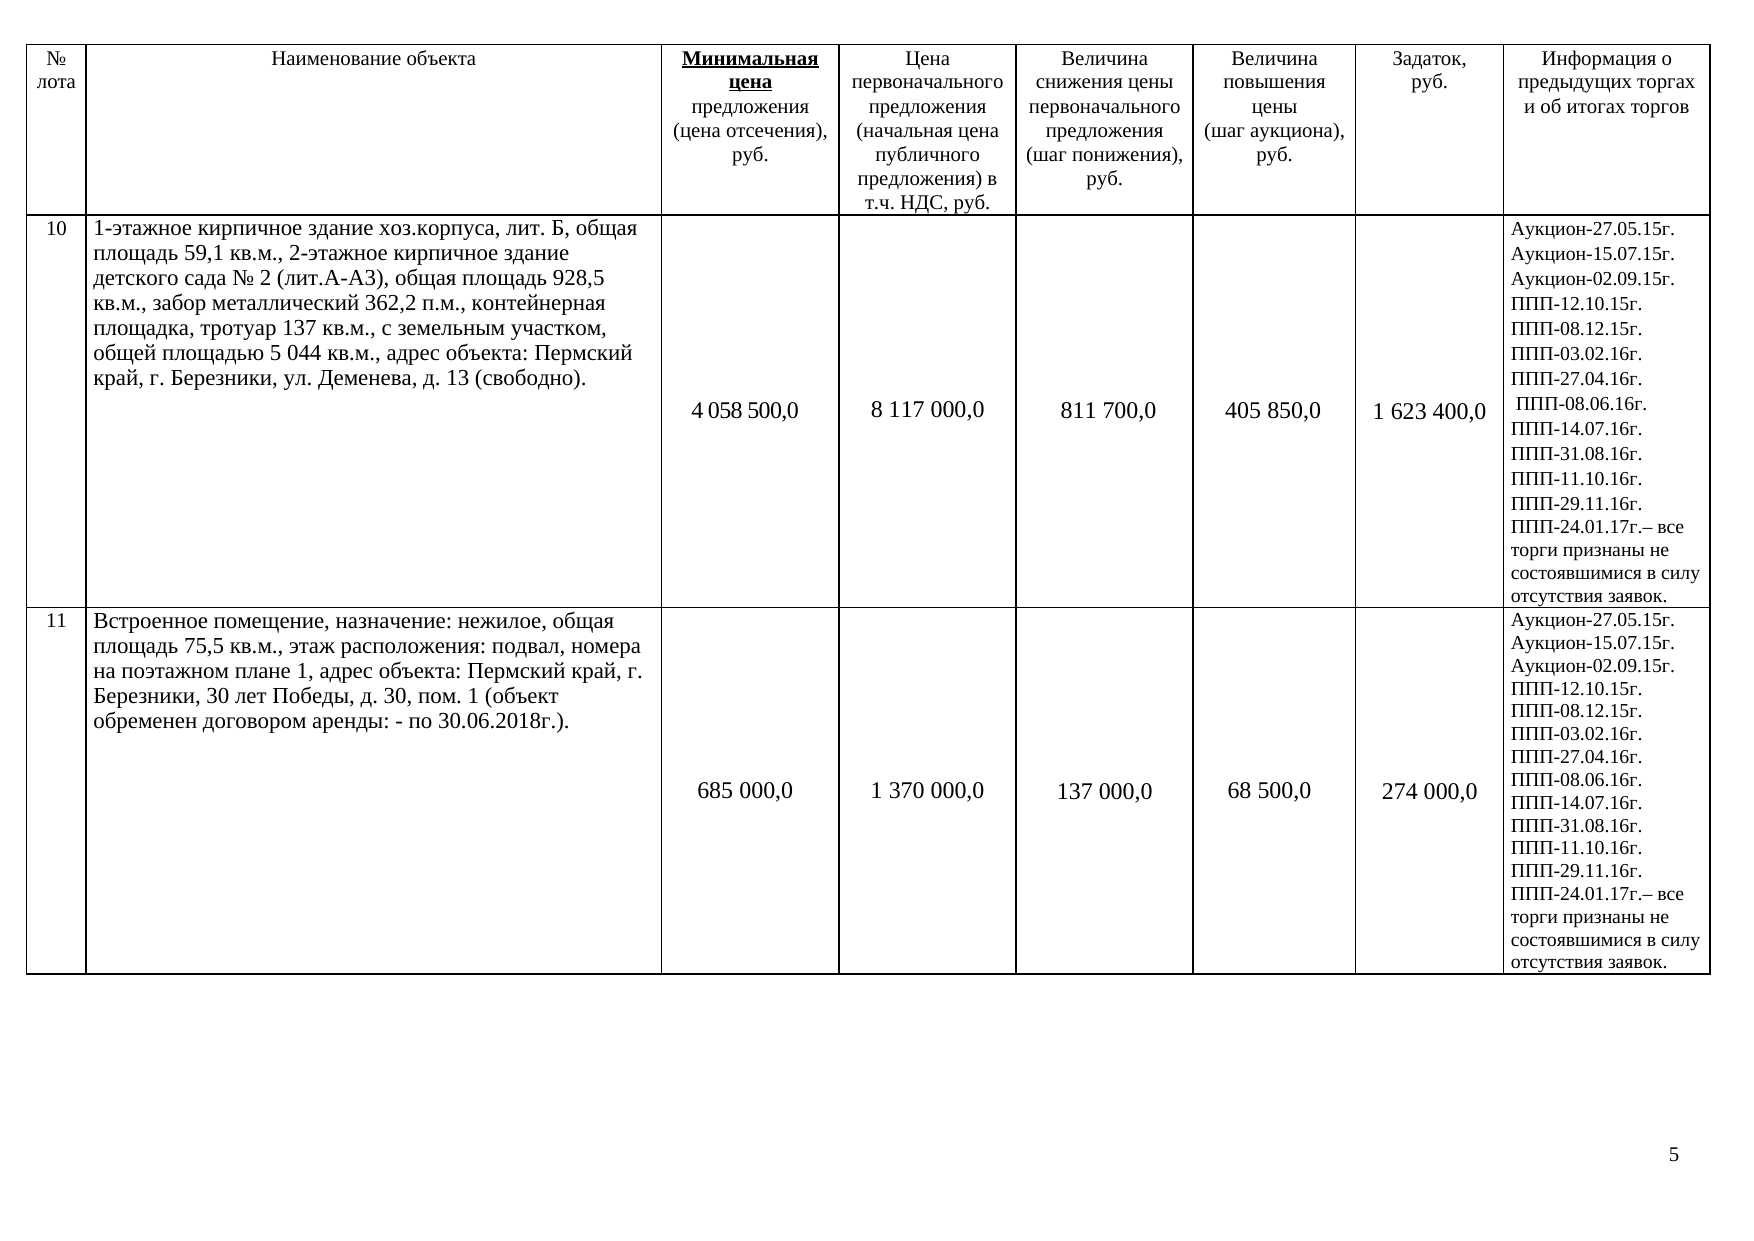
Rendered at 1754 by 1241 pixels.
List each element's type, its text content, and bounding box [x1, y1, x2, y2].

table_cell Встроенное помещение, назначение: нежилое, общая площадь 75,5 кв.м., этаж расположения: подвал, номера на поэтажном плане 1, адрес объекта: Пермский край, г. Березники, 30 лет Победы, д. 30, пом. 1 (объект обременен договором аренды: - по 30.06.2018г.). [87, 608, 661, 973]
table_cell 274 000,0 [1356, 608, 1503, 973]
table_header Величина повышения цены (шаг аукциона), руб. [1194, 45, 1355, 214]
table_cell 4 058 500,0 [662, 216, 838, 607]
table_header Минимальная цена предложения (цена отсечения), руб. [662, 45, 838, 214]
table_cell 8 117 000,0 [840, 216, 1015, 607]
table_cell 405 850,0 [1194, 216, 1355, 607]
table_header № лота [27, 45, 85, 214]
table_cell 811 700,0 [1017, 216, 1192, 607]
table_cell 1 623 400,0 [1356, 216, 1503, 607]
table_cell 1 370 000,0 [840, 608, 1015, 973]
table_header Задаток, руб. [1356, 45, 1503, 214]
table_cell 137 000,0 [1017, 608, 1192, 973]
table_cell 1-этажное кирпичное здание хоз.корпуса, лит. Б, общая площадь 59,1 кв.м., 2-этажное кирпичное здание детского сада № 2 (лит.А-А3), общая площадь 928,5 кв.м., забор металлический 362,2 п.м., контейнерная площадка, тротуар 137 кв.м., с земельным участком, общей площадью 5 044 кв.м., адрес объекта: Пермский край, г. Березники, ул. Деменева, д. 13 (свободно). [87, 216, 661, 607]
table_cell Аукцион-27.05.15г. Аукцион-15.07.15г. Аукцион-02.09.15г. ППП-12.10.15г. ППП-08.12.15г. ППП-03.02.16г. ППП-27.04.16г. ППП-08.06.16г. ППП-14.07.16г. ППП-31.08.16г. ППП-11.10.16г. ППП-29.11.16г. ППП-24.01.17г.– все торги признаны не состоявшимися в силу отсутствия заявок. [1504, 216, 1709, 607]
table_header Информация о предыдущих торгах и об итогах торгов [1504, 45, 1709, 214]
table_cell Аукцион-27.05.15г. Аукцион-15.07.15г. Аукцион-02.09.15г. ППП-12.10.15г. ППП-08.12.15г. ППП-03.02.16г. ППП-27.04.16г. ППП-08.06.16г. ППП-14.07.16г. ППП-31.08.16г. ППП-11.10.16г. ППП-29.11.16г. ППП-24.01.17г.– все торги признаны не состоявшимися в силу отсутствия заявок. [1504, 608, 1709, 973]
table_cell 68 500,0 [1194, 608, 1355, 973]
table_header Величина снижения цены первоначального предложения (шаг понижения), руб. [1017, 45, 1192, 214]
table_header Наименование объекта [87, 45, 661, 214]
table_cell 10 [27, 216, 85, 607]
table_cell 685 000,0 [662, 608, 838, 973]
table_cell 11 [27, 608, 85, 973]
table_header Цена первоначального предложения (начальная цена публичного предложения) в т.ч. НДС, руб. [840, 45, 1015, 214]
